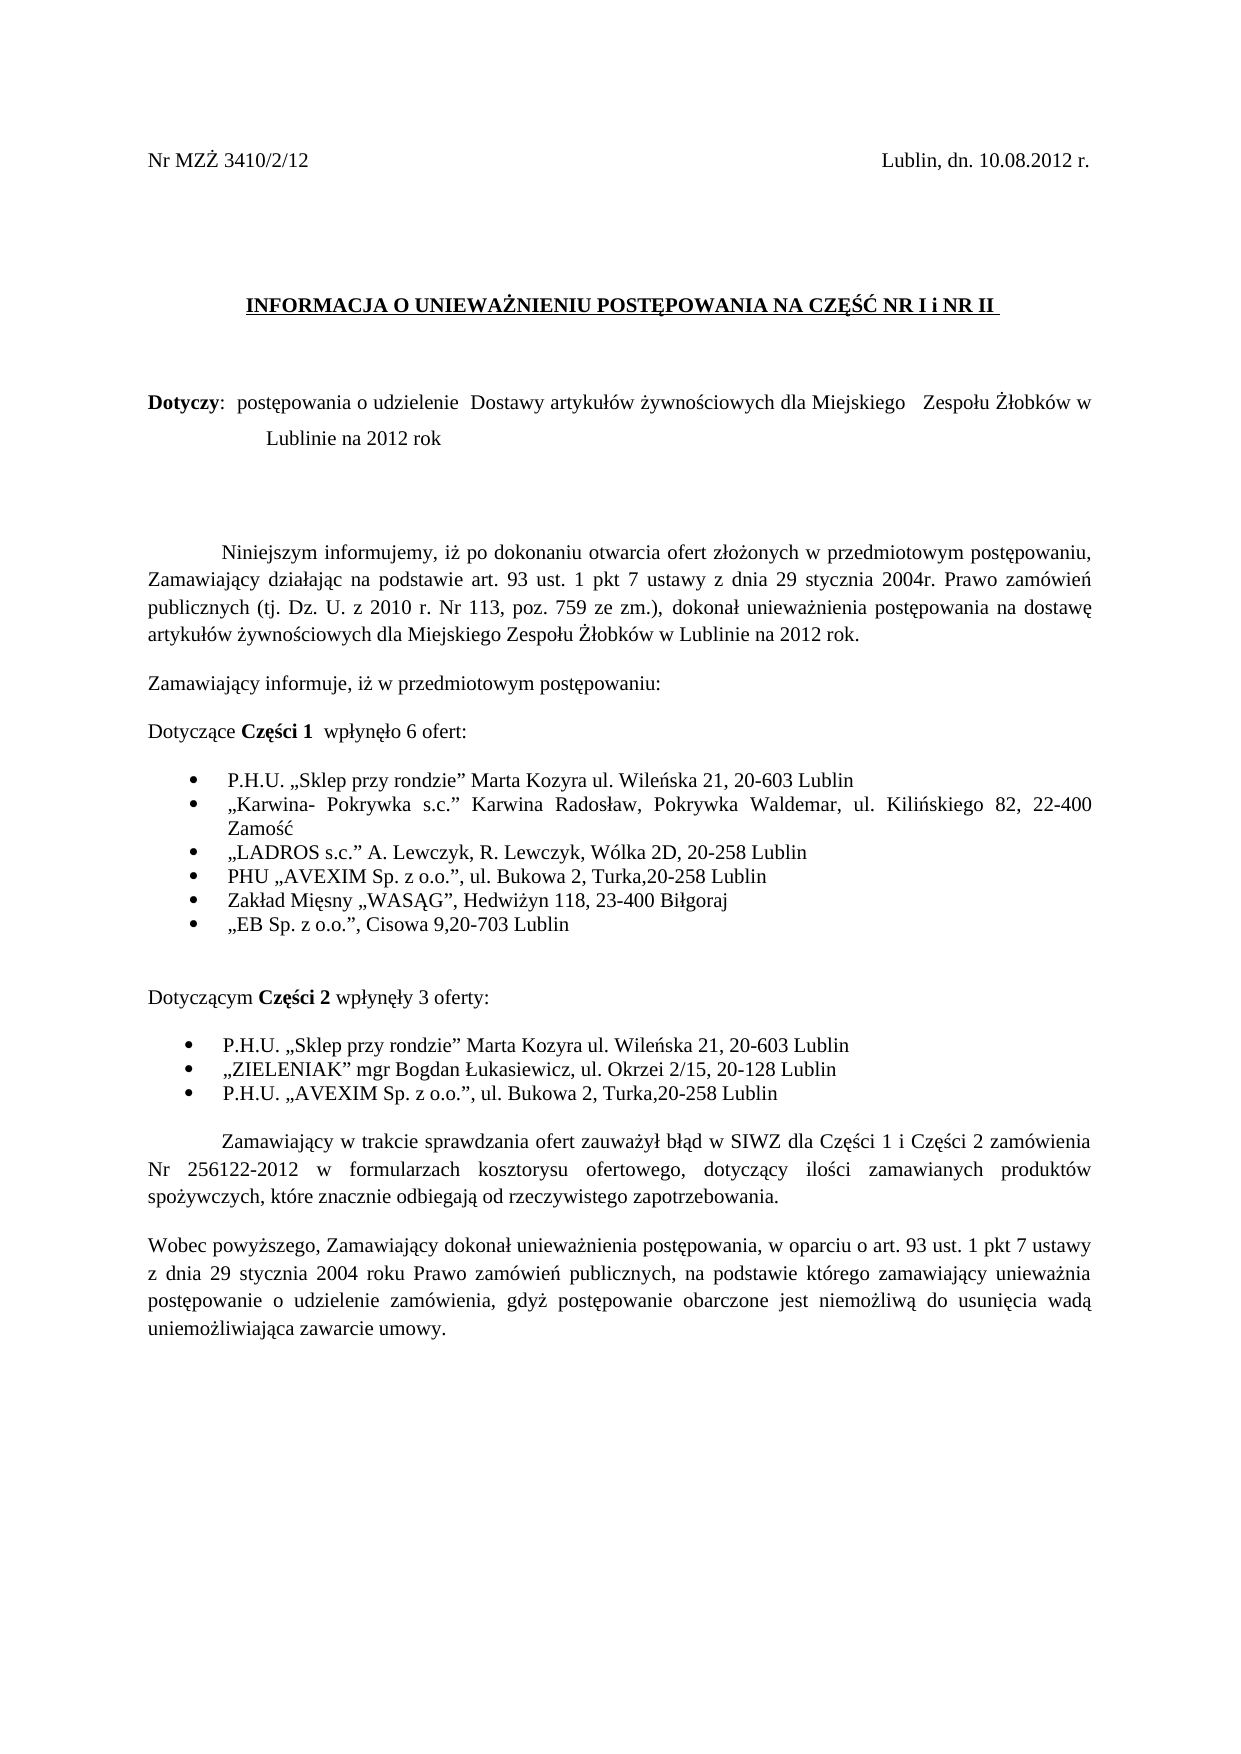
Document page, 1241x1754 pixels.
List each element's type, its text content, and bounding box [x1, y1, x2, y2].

list P.H.U. „Sklep przy rondzie” Marta Kozyra ul. Wileńska 21, 20-603 Lublin [190, 768, 1093, 792]
text Niniejszym informujemy, iż po dokonaniu otwarcia ofert złożonych w przedmiotowym postępowaniu, Zamawiający działając na podstawie art. 93 ust. 1 pkt 7 ustawy z dnia 29 stycznia 2004r. Prawo zamówień publicznych (tj. Dz. U. z 2010 r. Nr 113, poz. 759 ze zm.), dokonał unieważnienia postępowania na dostawę artykułów żywnościowych dla Miejskiego Zespołu Żłobków w Lublinie na 2012 rok. [148, 539, 1093, 646]
list „ZIELENIAK” mgr Bogdan Łukasiewicz, ul. Okrzei 2/15, 20-128 Lublin [185, 1057, 1093, 1081]
list P.H.U. „Sklep przy rondzie” Marta Kozyra ul. Wileńska 21, 20-603 Lublin [185, 1033, 1093, 1057]
text Nr MZŻ 3410/2/12 Lublin, dn. 10.08.2012 r. [148, 148, 1093, 172]
text Zamawiający w trakcie sprawdzania ofert zauważył błąd w SIWZ dla Części 1 i Części 2 zamówienia Nr 256122-2012 w formularzach kosztorysu ofertowego, dotyczący ilości zamawianych produktów spożywczych, które znacznie odbiegają od rzeczywistego zapotrzebowania. [148, 1129, 1093, 1208]
list P.H.U. „AVEXIM Sp. z o.o.”, ul. Bukowa 2, Turka,20-258 Lublin [185, 1081, 1093, 1105]
list PHU „AVEXIM Sp. z o.o.”, ul. Bukowa 2, Turka,20-258 Lublin [190, 864, 1093, 888]
list Zakład Mięsny „WASĄG”, Hedwiżyn 118, 23-400 Biłgoraj [190, 888, 1093, 912]
text INFORMACJA O UNIEWAŻNIENIU POSTĘPOWANIA NA CZĘŚĆ NR I i NR II [148, 293, 1093, 317]
list „EB Sp. z o.o.”, Cisowa 9,20-703 Lublin [190, 912, 1093, 936]
text Dotyczące Części 1 wpłynęło 6 ofert: [148, 719, 1093, 743]
text Dotyczy: postępowania o udzielenie Dostawy artykułów żywnościowych dla Miejskiego Zespołu Żłobków w Lublinie na 2012 rok [148, 390, 1093, 450]
text Wobec powyższego, Zamawiający dokonał unieważnienia postępowania, w oparciu o art. 93 ust. 1 pkt 7 ustawy z dnia 29 stycznia 2004 roku Prawo zamówień publicznych, na podstawie którego zamawiający unieważnia postępowanie o udzielenie zamówienia, gdyż postępowanie obarczone jest niemożliwą do usunięcia wadą uniemożliwiająca zawarcie umowy. [148, 1233, 1093, 1340]
text Zamawiający informuje, iż w przedmiotowym postępowaniu: [148, 671, 1093, 695]
list „Karwina- Pokrywka s.c.” Karwina Radosław, Pokrywka Waldemar, ul. Kilińskiego 82, 22-400 Zamość [190, 792, 1093, 840]
text Dotyczącym Części 2 wpłynęły 3 oferty: [148, 984, 1093, 1009]
list „LADROS s.c.” A. Lewczyk, R. Lewczyk, Wólka 2D, 20-258 Lublin [190, 840, 1093, 864]
